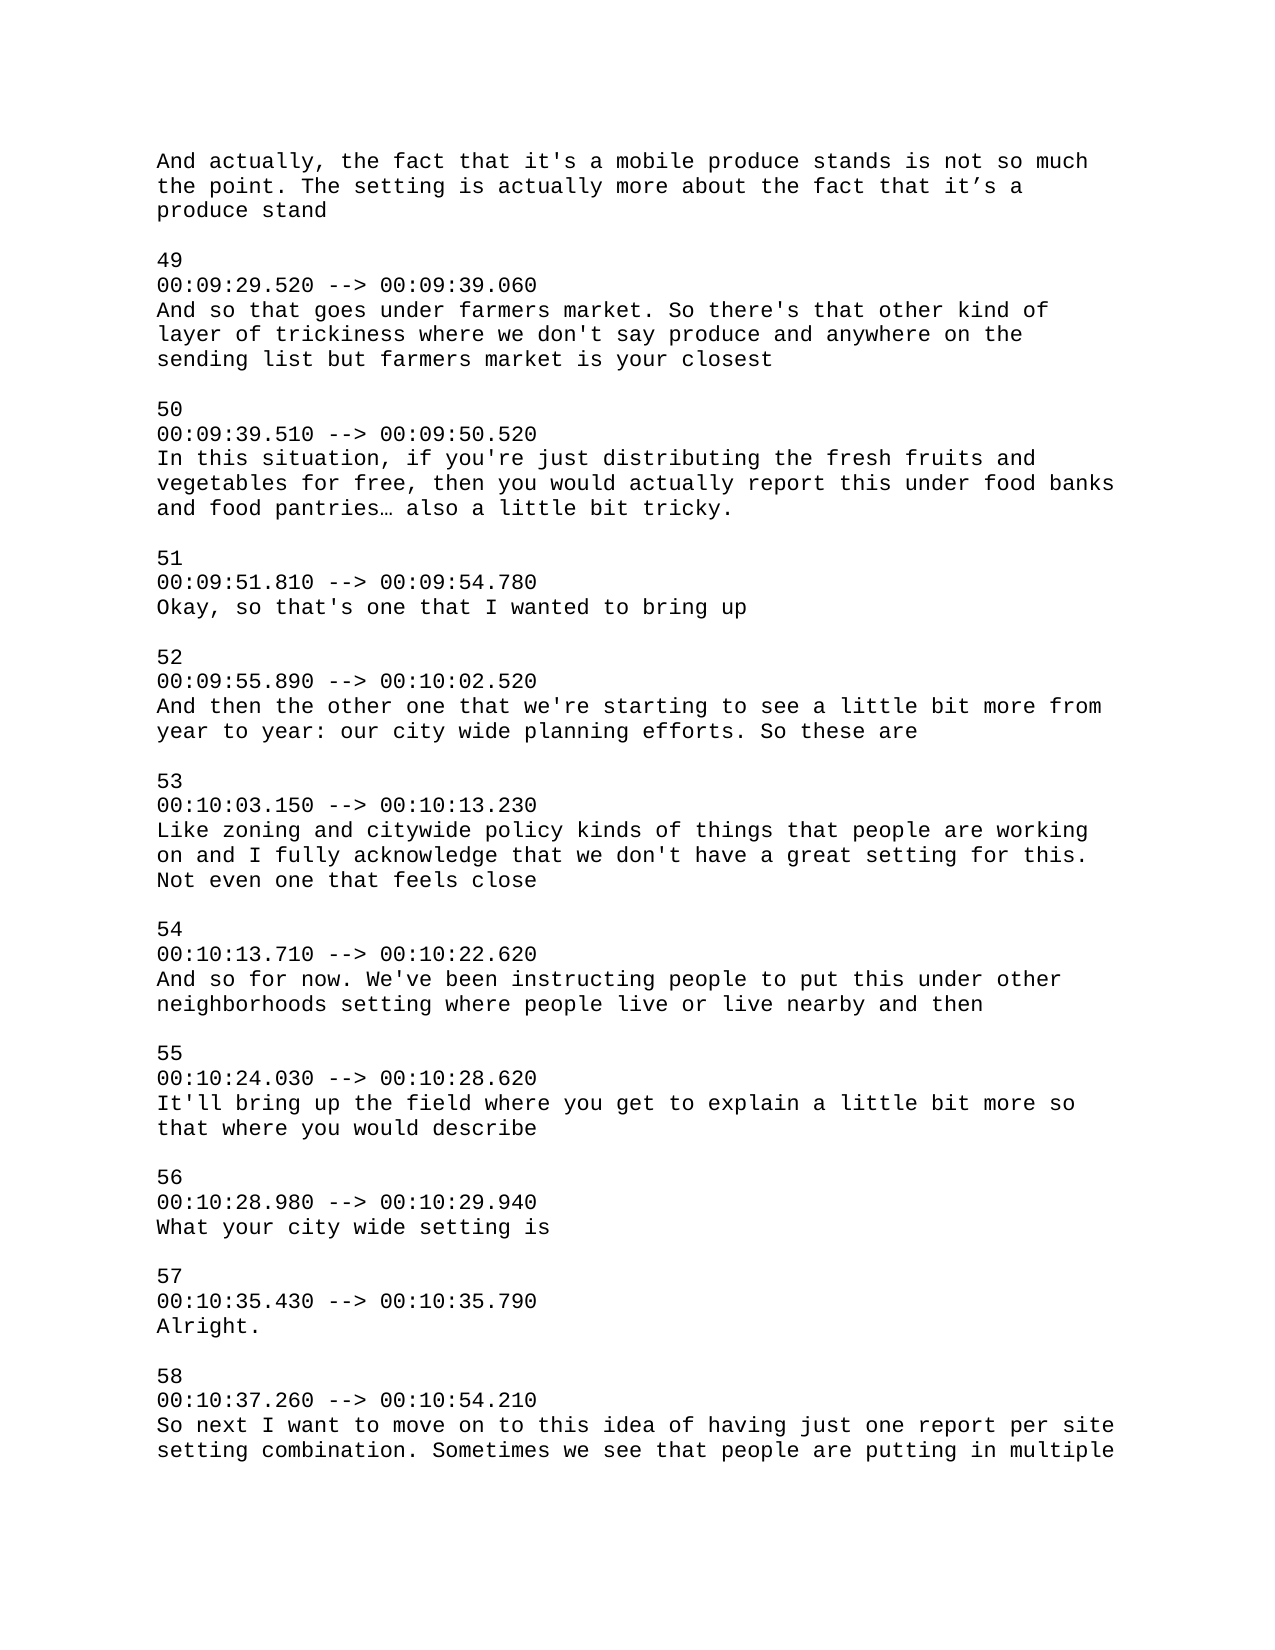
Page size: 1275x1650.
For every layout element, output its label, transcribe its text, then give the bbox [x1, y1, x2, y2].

text 00:10:24.030 --> 00:10:28.620 [156, 1067, 1118, 1092]
text Like zoning and citywide policy kinds of things that people are working on and I fully acknowledge that we don't have a great setting for this. Not even one that feels close [156, 819, 1118, 894]
text 56 [156, 1166, 1118, 1191]
text In this situation, if you're just distributing the fresh fruits and vegetables for free, then you would actually report this under food banks and food pantries… also a little bit tricky. [156, 447, 1118, 522]
text 52 [156, 646, 1118, 671]
text 57 [156, 1266, 1118, 1290]
text 58 [156, 1365, 1118, 1389]
text What your city wide setting is [156, 1216, 1118, 1241]
text 00:10:13.710 --> 00:10:22.620 [156, 943, 1118, 968]
text 51 [156, 547, 1118, 571]
text And so for now. We've been instructing people to put this under other neighborhoods setting where people live or live nearby and then [156, 968, 1118, 1018]
text And actually, the fact that it's a mobile produce stands is not so much the point. The setting is actually more about the fact that it’s a produce stand [156, 150, 1118, 224]
text 00:09:51.810 --> 00:09:54.780 [156, 571, 1118, 596]
text Alright. [156, 1315, 1118, 1340]
text 00:10:03.150 --> 00:10:13.230 [156, 794, 1118, 819]
text 00:10:37.260 --> 00:10:54.210 [156, 1389, 1118, 1414]
text 00:10:35.430 --> 00:10:35.790 [156, 1290, 1118, 1315]
text 00:09:55.890 --> 00:10:02.520 [156, 671, 1118, 695]
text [156, 1414, 1118, 1464]
text It'll bring up the field where you get to explain a little bit more so that where you would describe [156, 1092, 1118, 1142]
text 00:10:28.980 --> 00:10:29.940 [156, 1191, 1118, 1216]
text 50 [156, 398, 1118, 423]
text 54 [156, 918, 1118, 943]
text Okay, so that's one that I wanted to bring up [156, 596, 1118, 621]
text And then the other one that we're starting to see a little bit more from year to year: our city wide planning efforts. So these are [156, 695, 1118, 745]
text 49 [156, 249, 1118, 274]
text 53 [156, 770, 1118, 794]
text 00:09:29.520 --> 00:09:39.060 [156, 274, 1118, 299]
text And so that goes under farmers market. So there's that other kind of layer of trickiness where we don't say produce and anywhere on the sending list but farmers market is your closest [156, 299, 1118, 373]
text 55 [156, 1042, 1118, 1067]
text 00:09:39.510 --> 00:09:50.520 [156, 423, 1118, 447]
